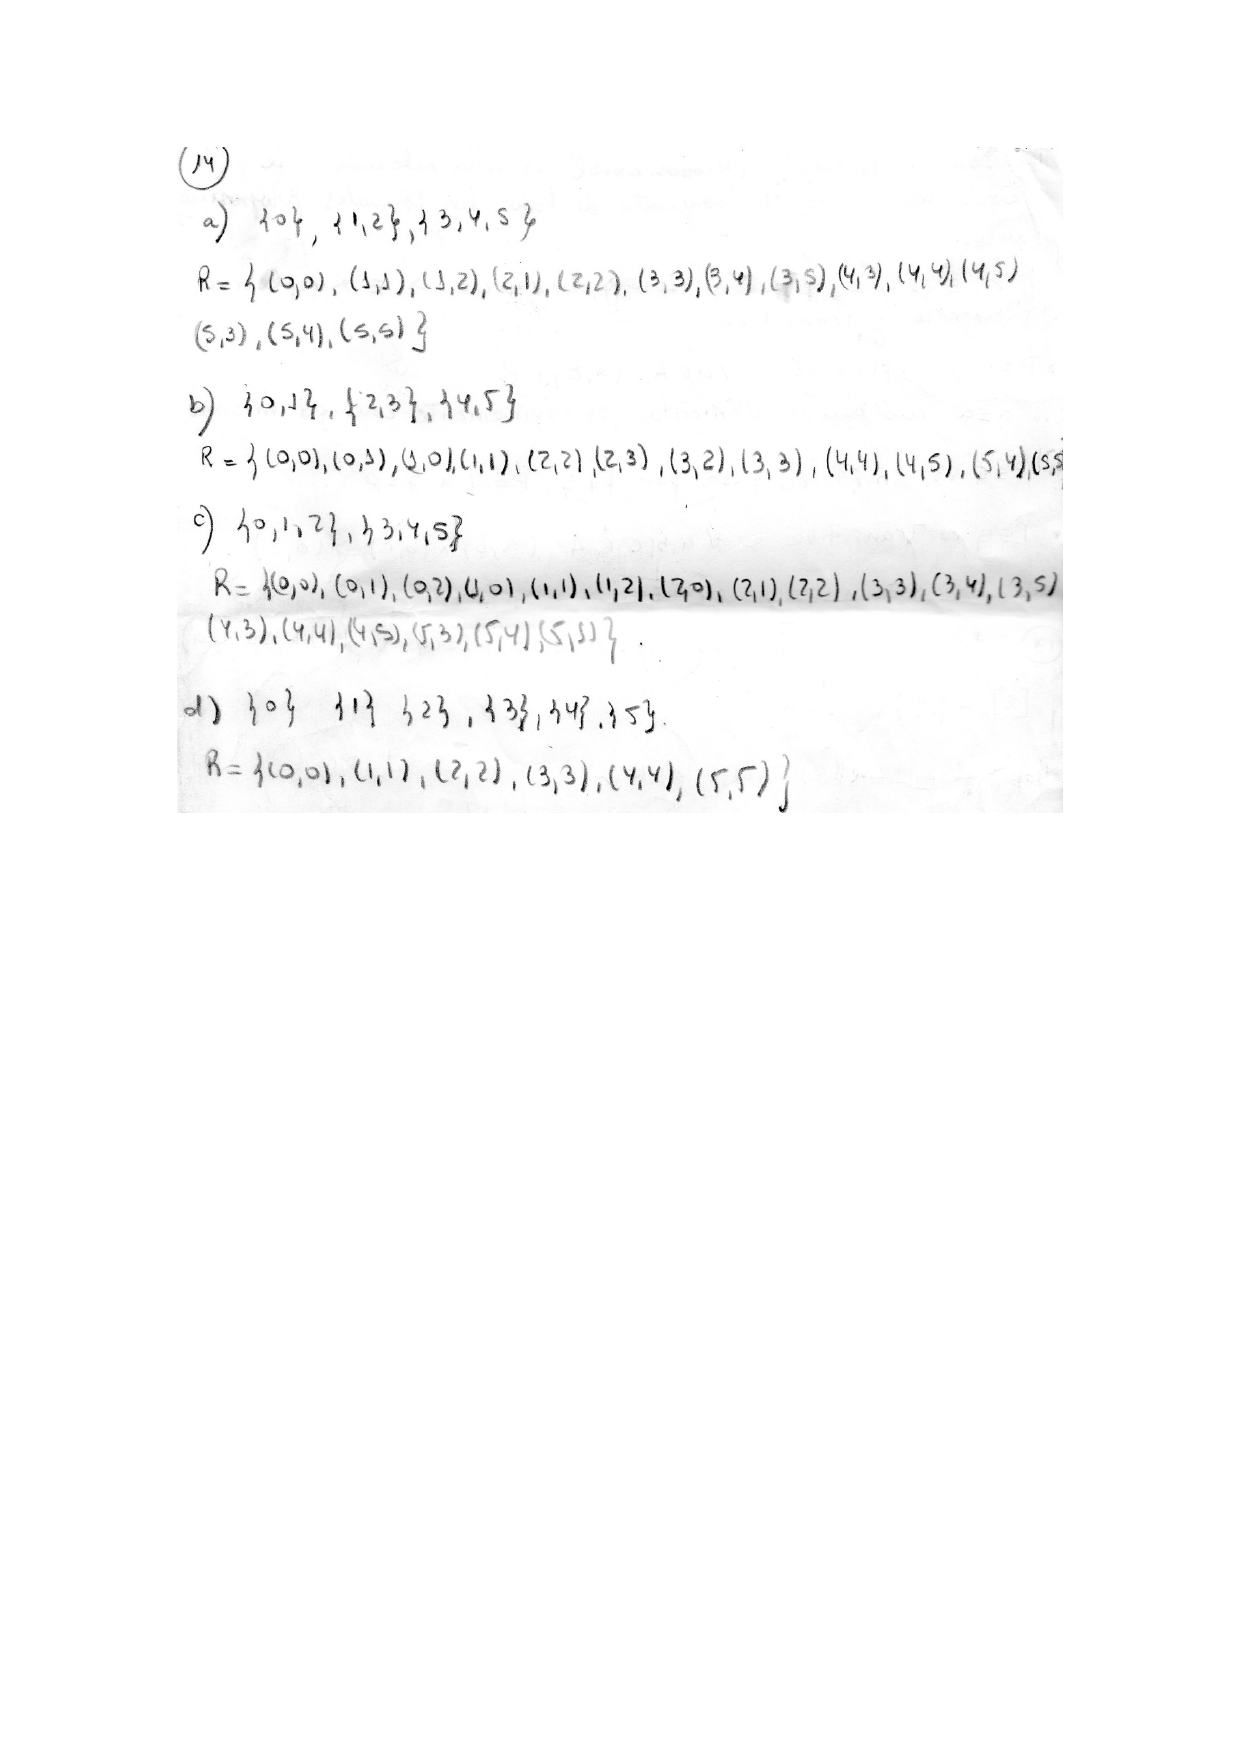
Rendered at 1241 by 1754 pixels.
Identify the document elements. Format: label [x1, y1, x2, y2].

picture [177, 147, 1063, 813]
